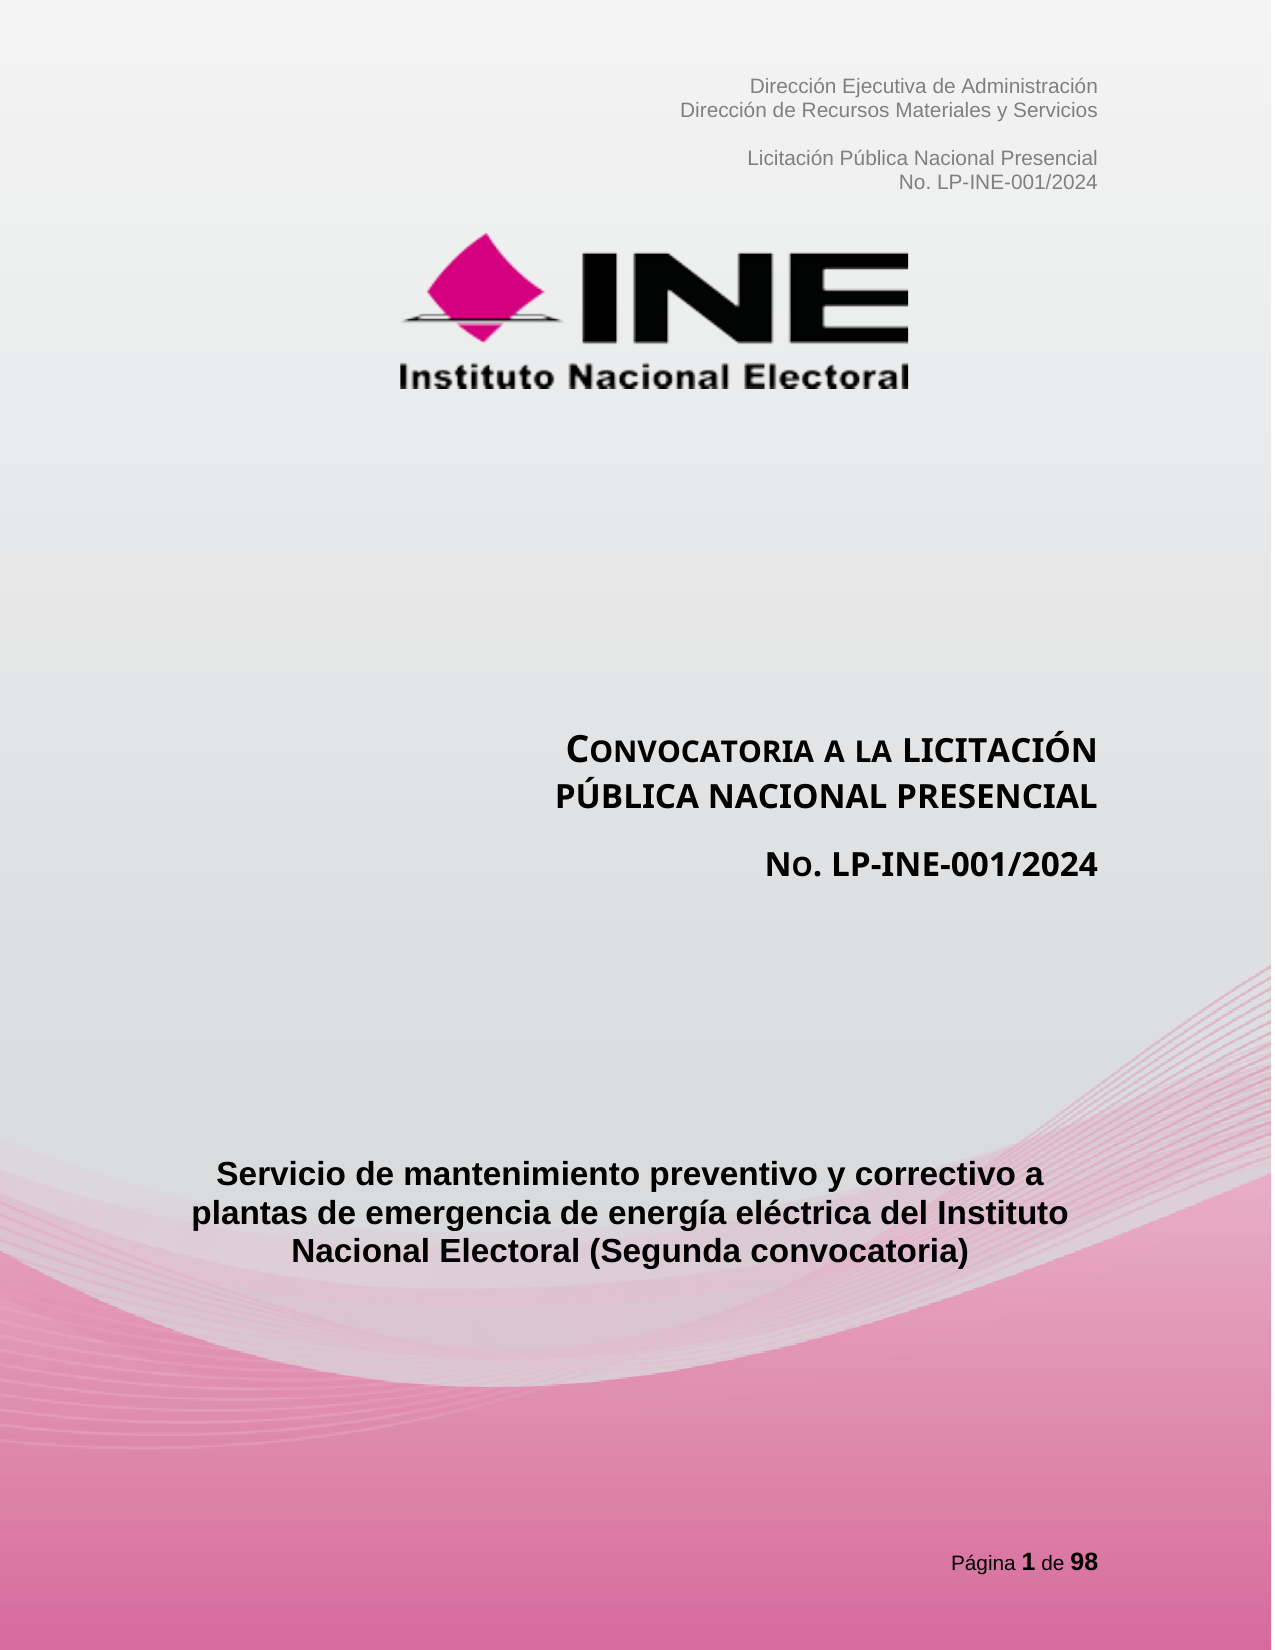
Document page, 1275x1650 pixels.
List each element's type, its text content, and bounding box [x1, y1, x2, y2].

text PÚBLICA NACIONAL PRESENCIAL [162, 773, 1098, 818]
text No. LP-INE-001/2024 [162, 841, 1098, 886]
text Convocatoria a la LICITACIÓN [162, 722, 1098, 773]
picture [0, 0, 1272, 1650]
text Servicio de mantenimiento preventivo y correctivo a plantas de emergencia de energía eléctrica del Instituto Nacional Electoral (Segunda convocatoria) [162, 1154, 1098, 1269]
